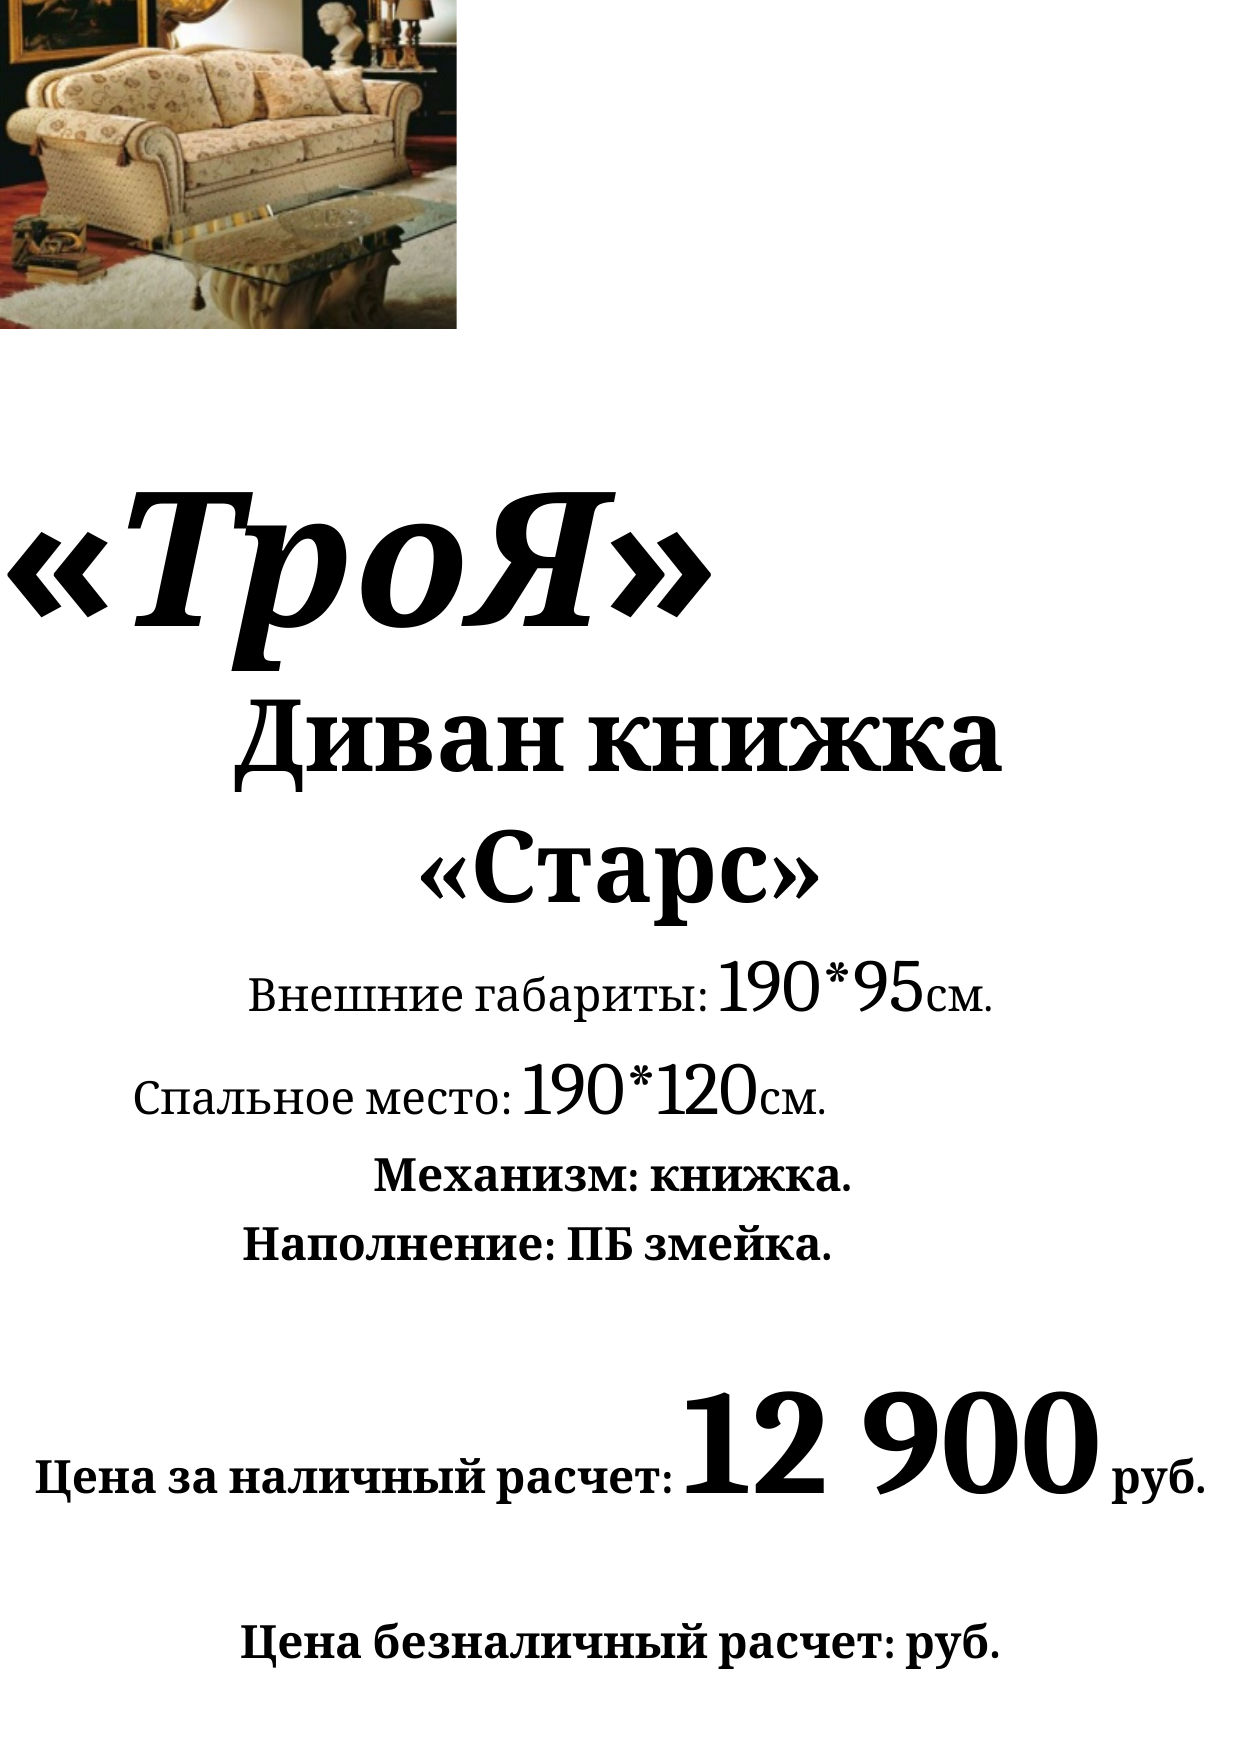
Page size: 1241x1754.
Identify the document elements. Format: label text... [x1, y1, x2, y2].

text Внешние габариты: 190*95см. [0, 944, 1240, 1031]
text Цена безналичный расчет: руб. [0, 1617, 1240, 1669]
text Механизм: книжка. [0, 1150, 1240, 1203]
text Диван книжка [0, 681, 1240, 796]
text «Старс» [0, 813, 1240, 928]
text «ТроЯ» [0, 0, 1240, 681]
text Цена за наличный расчет: 12 900 руб. [0, 1358, 1240, 1531]
text Спальное место: 190*120см. [0, 1047, 1240, 1133]
picture [0, 0, 457, 329]
text Наполнение: ПБ змейка. [0, 1219, 1240, 1272]
